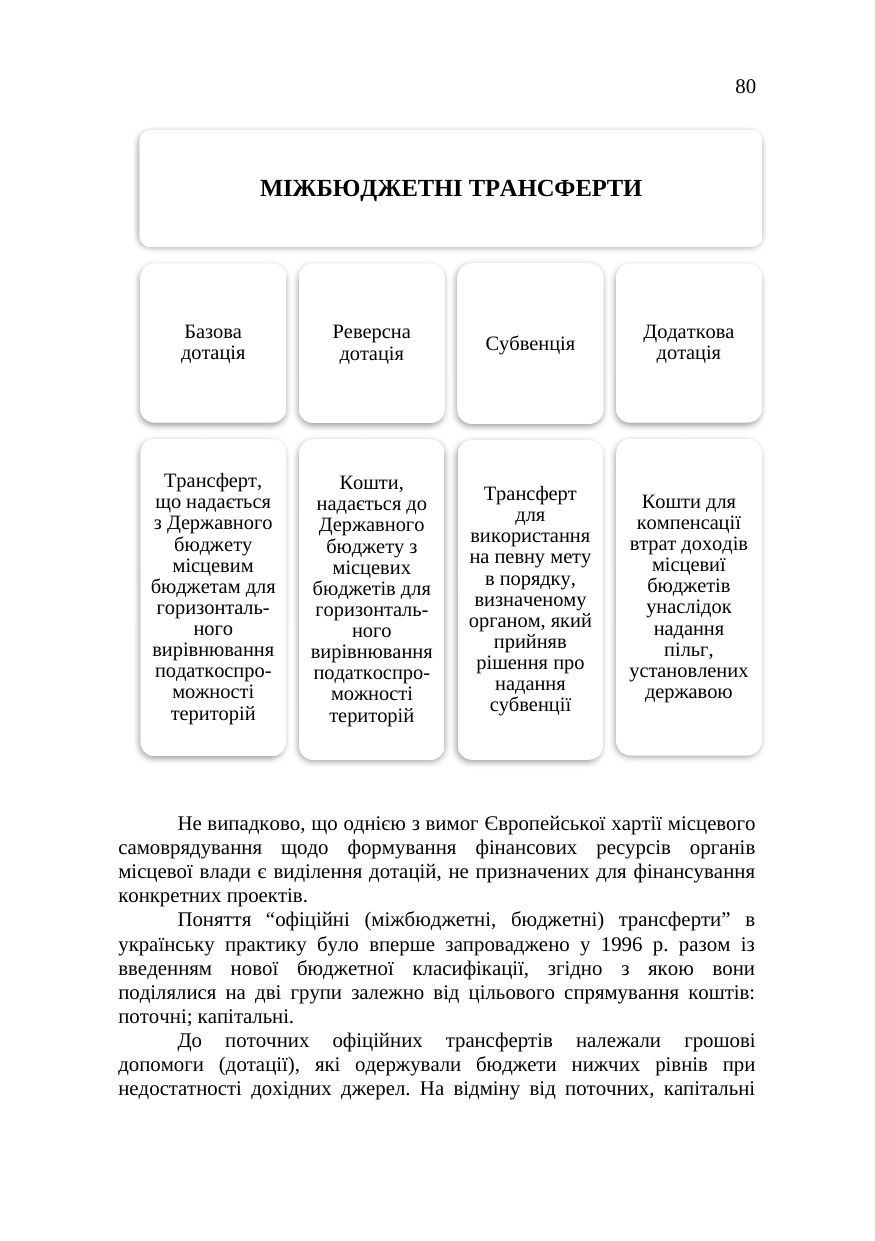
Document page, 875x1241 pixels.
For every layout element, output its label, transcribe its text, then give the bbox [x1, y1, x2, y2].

text Не випадково, що однією з вимог Європейської хартії місцевого самоврядування щодо формування фінансових ресурсів органів місцевої влади є виділення дотацій, не призначених для фінансування конкретних проектів. [118, 811, 756, 907]
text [118, 1028, 756, 1100]
text Поняття “офіційні (міжбюджетні, бюджетні) трансферти” в українську практику було вперше запроваджено у 1996 р. разом із введенням нової бюджетної класифікації, згідно з якою вони поділялися на дві групи залежно від цільового спрямування коштів: поточні; капітальні. [118, 907, 756, 1028]
